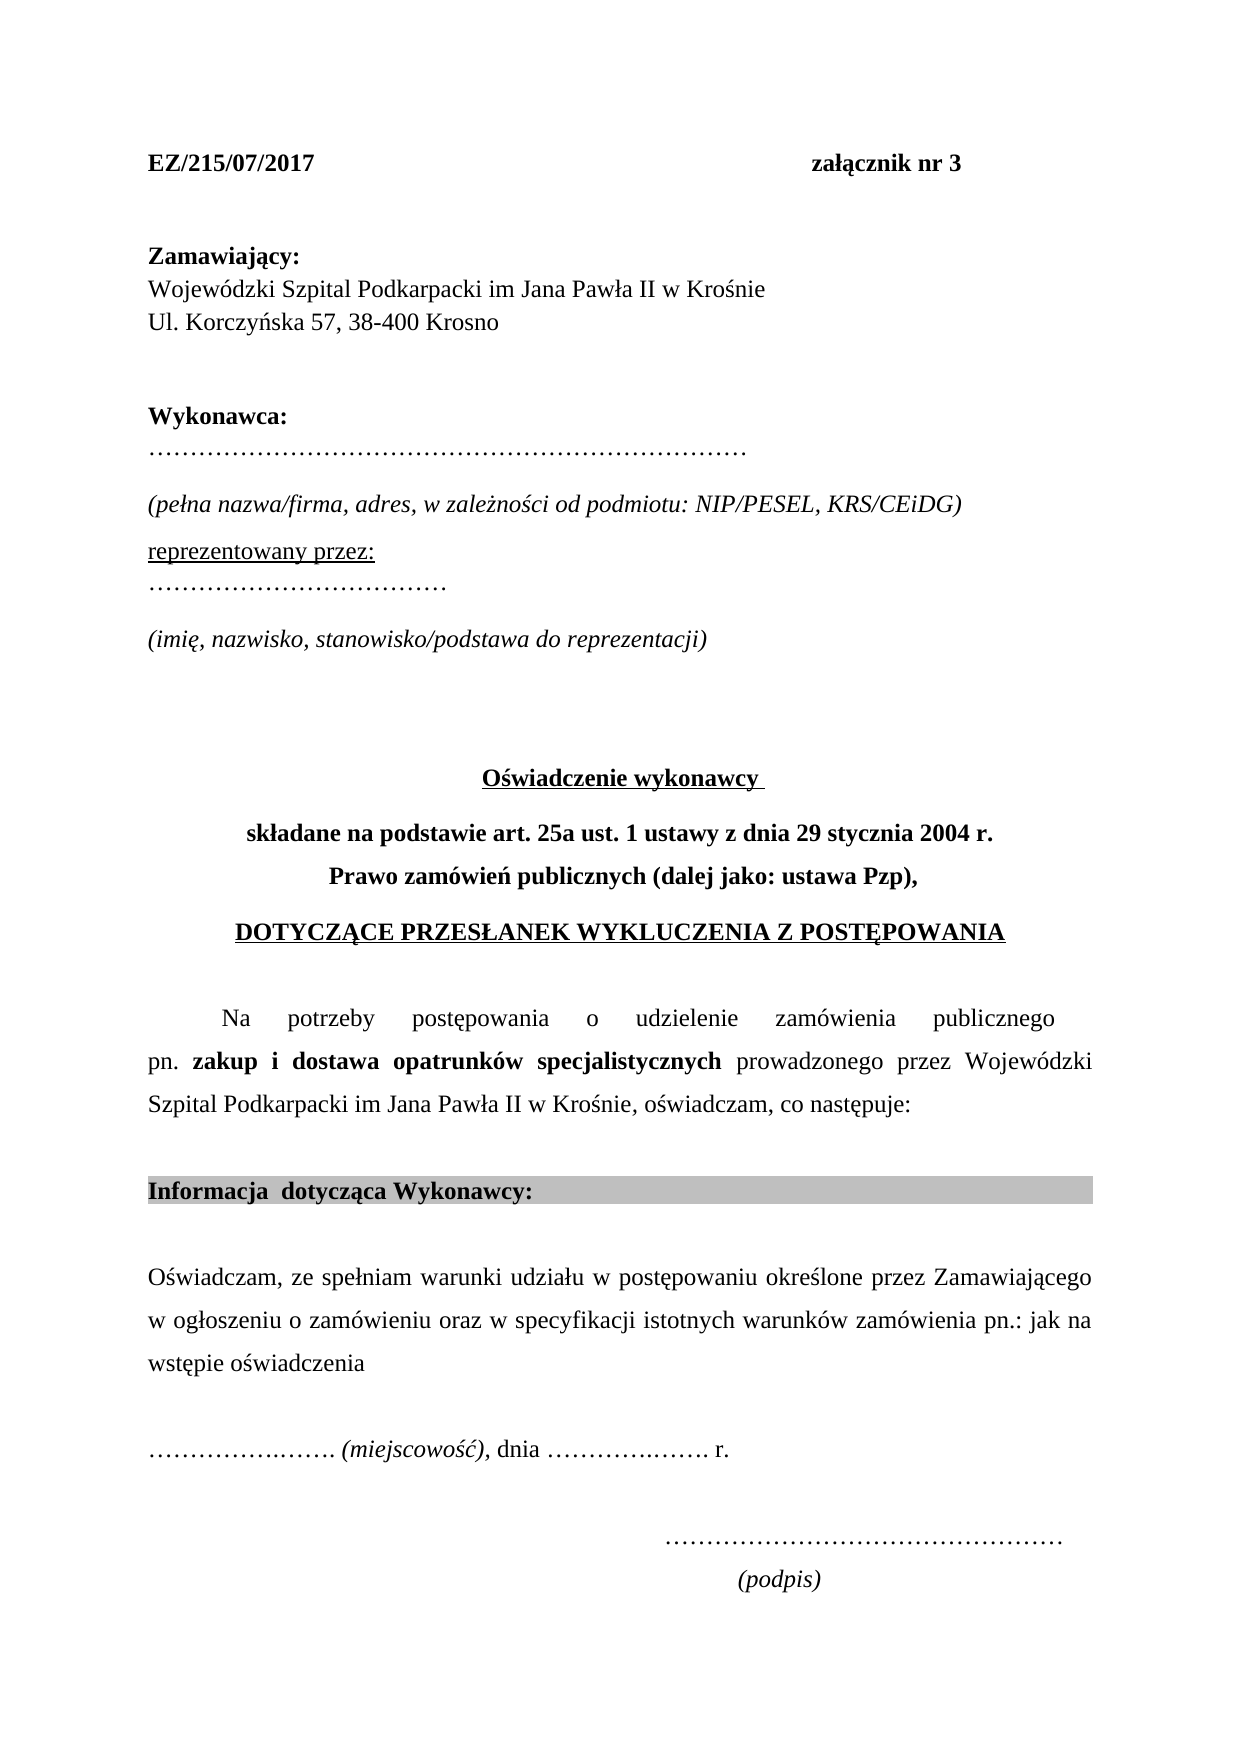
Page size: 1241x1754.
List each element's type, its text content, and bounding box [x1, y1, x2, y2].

text Na potrzeby postępowania o udzielenie zamówienia publicznego pn. zakup i dostawa opatrunków specjalistycznych prowadzonego przez Wojewódzki Szpital Podkarpacki im Jana Pawła II w Krośnie, oświadczam, co następuje: [148, 1003, 1093, 1118]
text (podpis) [148, 1564, 1093, 1593]
text Zamawiający: [148, 241, 1093, 270]
text Oświadczenie wykonawcy [148, 763, 1093, 791]
text (imię, nazwisko, stanowisko/podstawa do reprezentacji) [148, 624, 1093, 653]
text ……………………………… [148, 567, 472, 596]
text (pełna nazwa/firma, adres, w zależności od podmiotu: NIP/PESEL, KRS/CEiDG) [148, 489, 1093, 518]
text reprezentowany przez: [148, 536, 1093, 565]
text Oświadczam, ze spełniam warunki udziału w postępowaniu określone przez Zamawiającego w ogłoszeniu o zamówieniu oraz w specyfikacji istotnych warunków zamówienia pn.: jak na wstępie oświadczenia [148, 1262, 1093, 1377]
text EZ/215/07/2017 załącznik nr 3 [148, 148, 1093, 176]
text Wykonawca: [148, 401, 1093, 430]
text ……………………………………………………………… [148, 432, 1093, 461]
text ………………………………………… [148, 1521, 1093, 1549]
text Informacja dotycząca Wykonawcy: [148, 1176, 1093, 1204]
text DOTYCZĄCE PRZESŁANEK WYKLUCZENIA Z POSTĘPOWANIA [148, 917, 1093, 946]
text …………….……. (miejscowość), dnia ………….……. r. [148, 1434, 1093, 1463]
text składane na podstawie art. 25a ust. 1 ustawy z dnia 29 stycznia 2004 r. [148, 818, 1093, 847]
text Wojewódzki Szpital Podkarpacki im Jana Pawła II w Krośnie [148, 274, 1093, 303]
text Ul. Korczyńska 57, 38-400 Krosno [148, 307, 1093, 336]
text Prawo zamówień publicznych (dalej jako: ustawa Pzp), [148, 861, 1093, 890]
